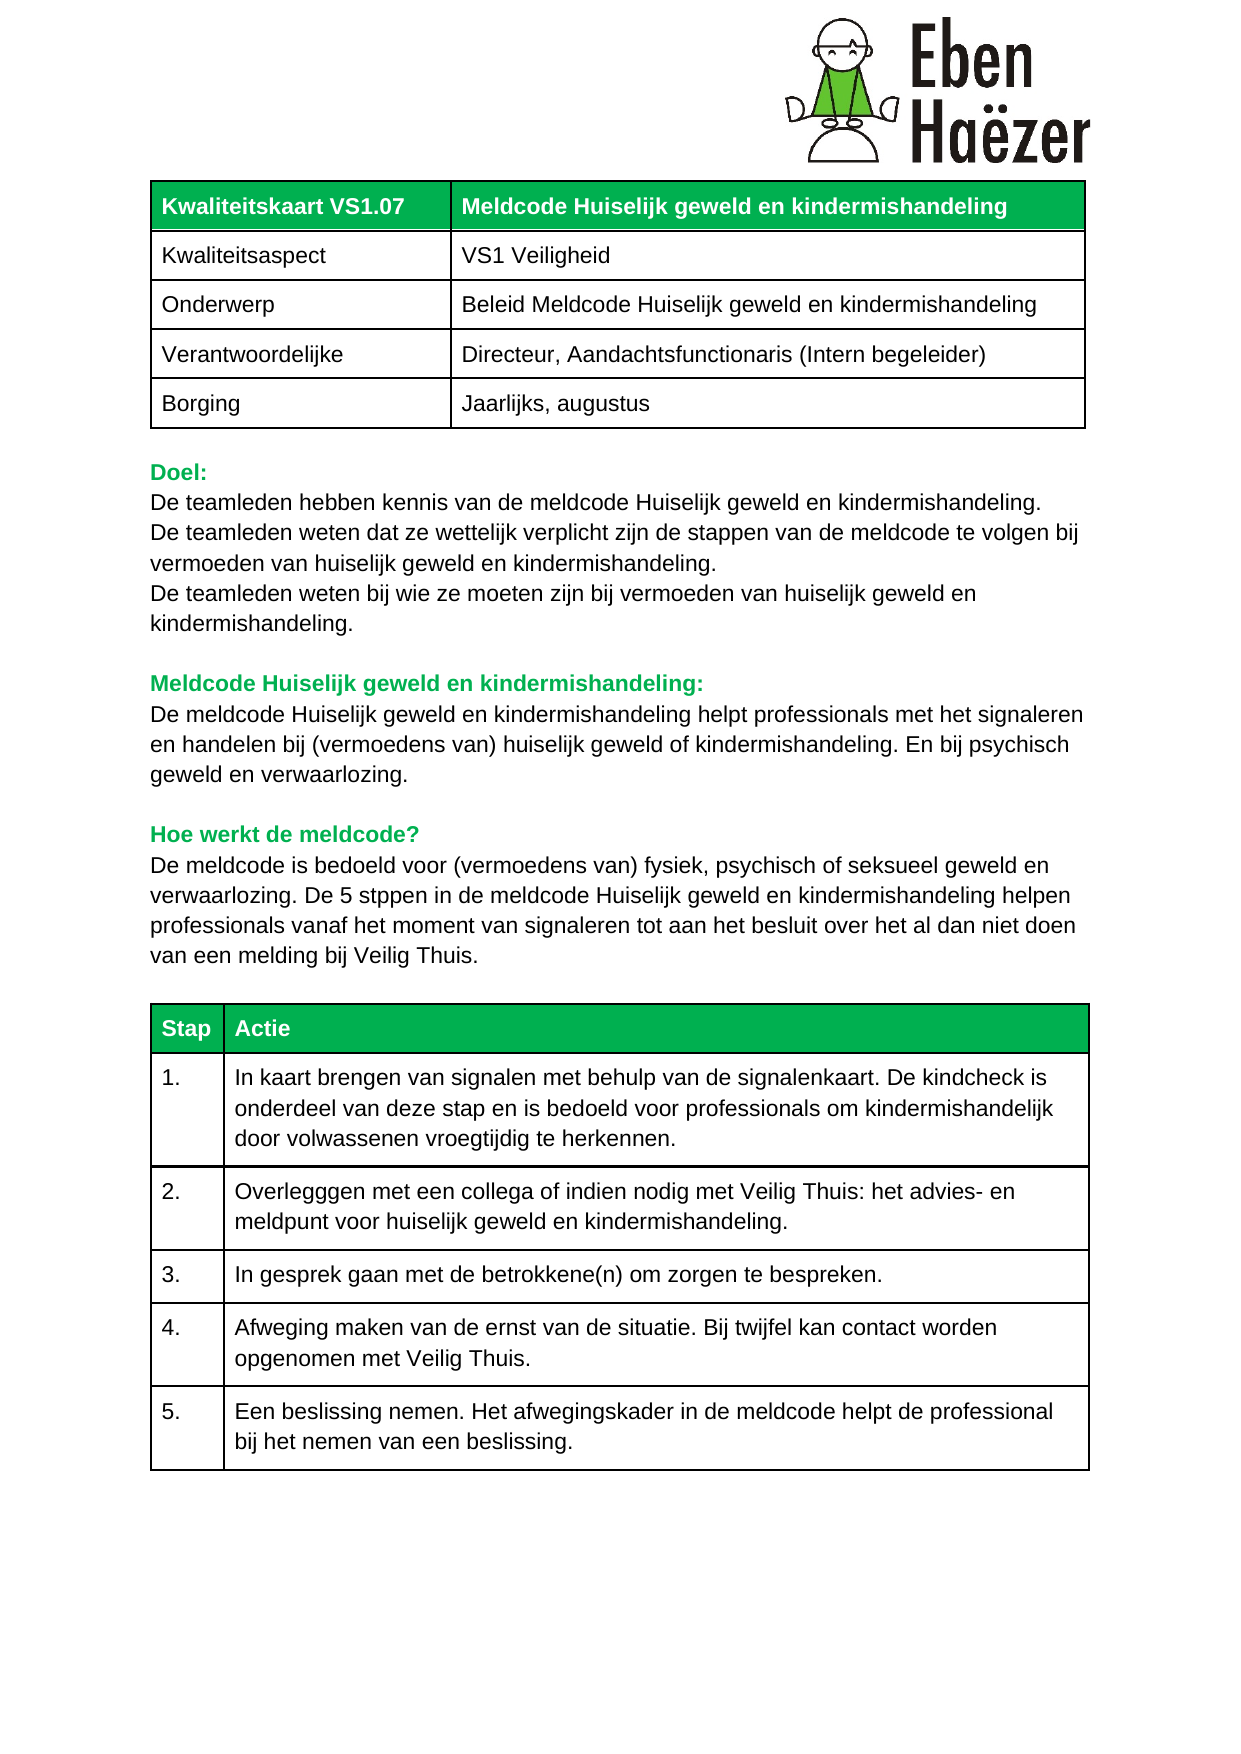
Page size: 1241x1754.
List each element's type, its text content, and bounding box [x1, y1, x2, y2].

table_header Actie [225, 1005, 1088, 1052]
text Hoe werkt de meldcode? [150, 821, 1090, 848]
table_cell Jaarlijks, augustus [452, 379, 1084, 427]
table_cell Kwaliteitsaspect [152, 232, 450, 279]
table_header Kwaliteitskaart VS1.07 [152, 182, 450, 229]
table_cell Borging [152, 379, 450, 427]
text De teamleden weten bij wie ze moeten zijn bij vermoeden van huiselijk geweld en kindermishandeling. [150, 580, 1090, 636]
table_cell Directeur, Aandachtsfunctionaris (Intern begeleider) [452, 330, 1084, 377]
table_cell 4. [152, 1304, 223, 1385]
text De meldcode Huiselijk geweld en kindermishandeling helpt professionals met het signaleren en handelen bij (vermoedens van) huiselijk geweld of kindermishandeling. En bij psychisch geweld en verwaarlozing. [150, 701, 1090, 787]
table_header Meldcode Huiselijk geweld en kindermishandeling [452, 182, 1084, 229]
table_cell Beleid Meldcode Huiselijk geweld en kindermishandeling [452, 281, 1084, 328]
table_cell Afweging maken van de ernst van de situatie. Bij twijfel kan contact worden opgenomen met Veilig Thuis. [225, 1304, 1088, 1385]
text De meldcode is bedoeld voor (vermoedens van) fysiek, psychisch of seksueel geweld en verwaarlozing. De 5 stppen in de meldcode Huiselijk geweld en kindermishandeling helpen professionals vanaf het moment van signaleren tot aan het besluit over het al dan niet doen van een melding bij Veilig Thuis. [150, 852, 1090, 968]
table_cell 5. [152, 1387, 223, 1468]
table_cell Verantwoordelijke [152, 330, 450, 377]
table_cell 2. [152, 1168, 223, 1249]
text De teamleden hebben kennis van de meldcode Huiselijk geweld en kindermishandeling. De teamleden weten dat ze wettelijk verplicht zijn de stappen van de meldcode te volgen bij vermoeden van huiselijk geweld en kindermishandeling. [150, 489, 1090, 576]
table_header Stap [152, 1005, 223, 1052]
table_cell In gesprek gaan met de betrokkene(n) om zorgen te bespreken. [225, 1251, 1088, 1302]
table_cell VS1 Veiligheid [452, 232, 1084, 279]
picture [785, 17, 1091, 163]
text Doel: [150, 459, 1090, 485]
table_cell Overlegggen met een collega of indien nodig met Veilig Thuis: het advies- en meldpunt voor huiselijk geweld en kindermishandeling. [225, 1168, 1088, 1249]
text Meldcode Huiselijk geweld en kindermishandeling: [150, 670, 1090, 697]
table_cell 1. [152, 1054, 223, 1165]
table_cell 3. [152, 1251, 223, 1302]
table_cell Onderwerp [152, 281, 450, 328]
table_cell Een beslissing nemen. Het afwegingskader in de meldcode helpt de professional bij het nemen van een beslissing. [225, 1387, 1088, 1468]
table_cell In kaart brengen van signalen met behulp van de signalenkaart. De kindcheck is onderdeel van deze stap en is bedoeld voor professionals om kindermishandelijk door volwassenen vroegtijdig te herkennen. [225, 1054, 1088, 1165]
